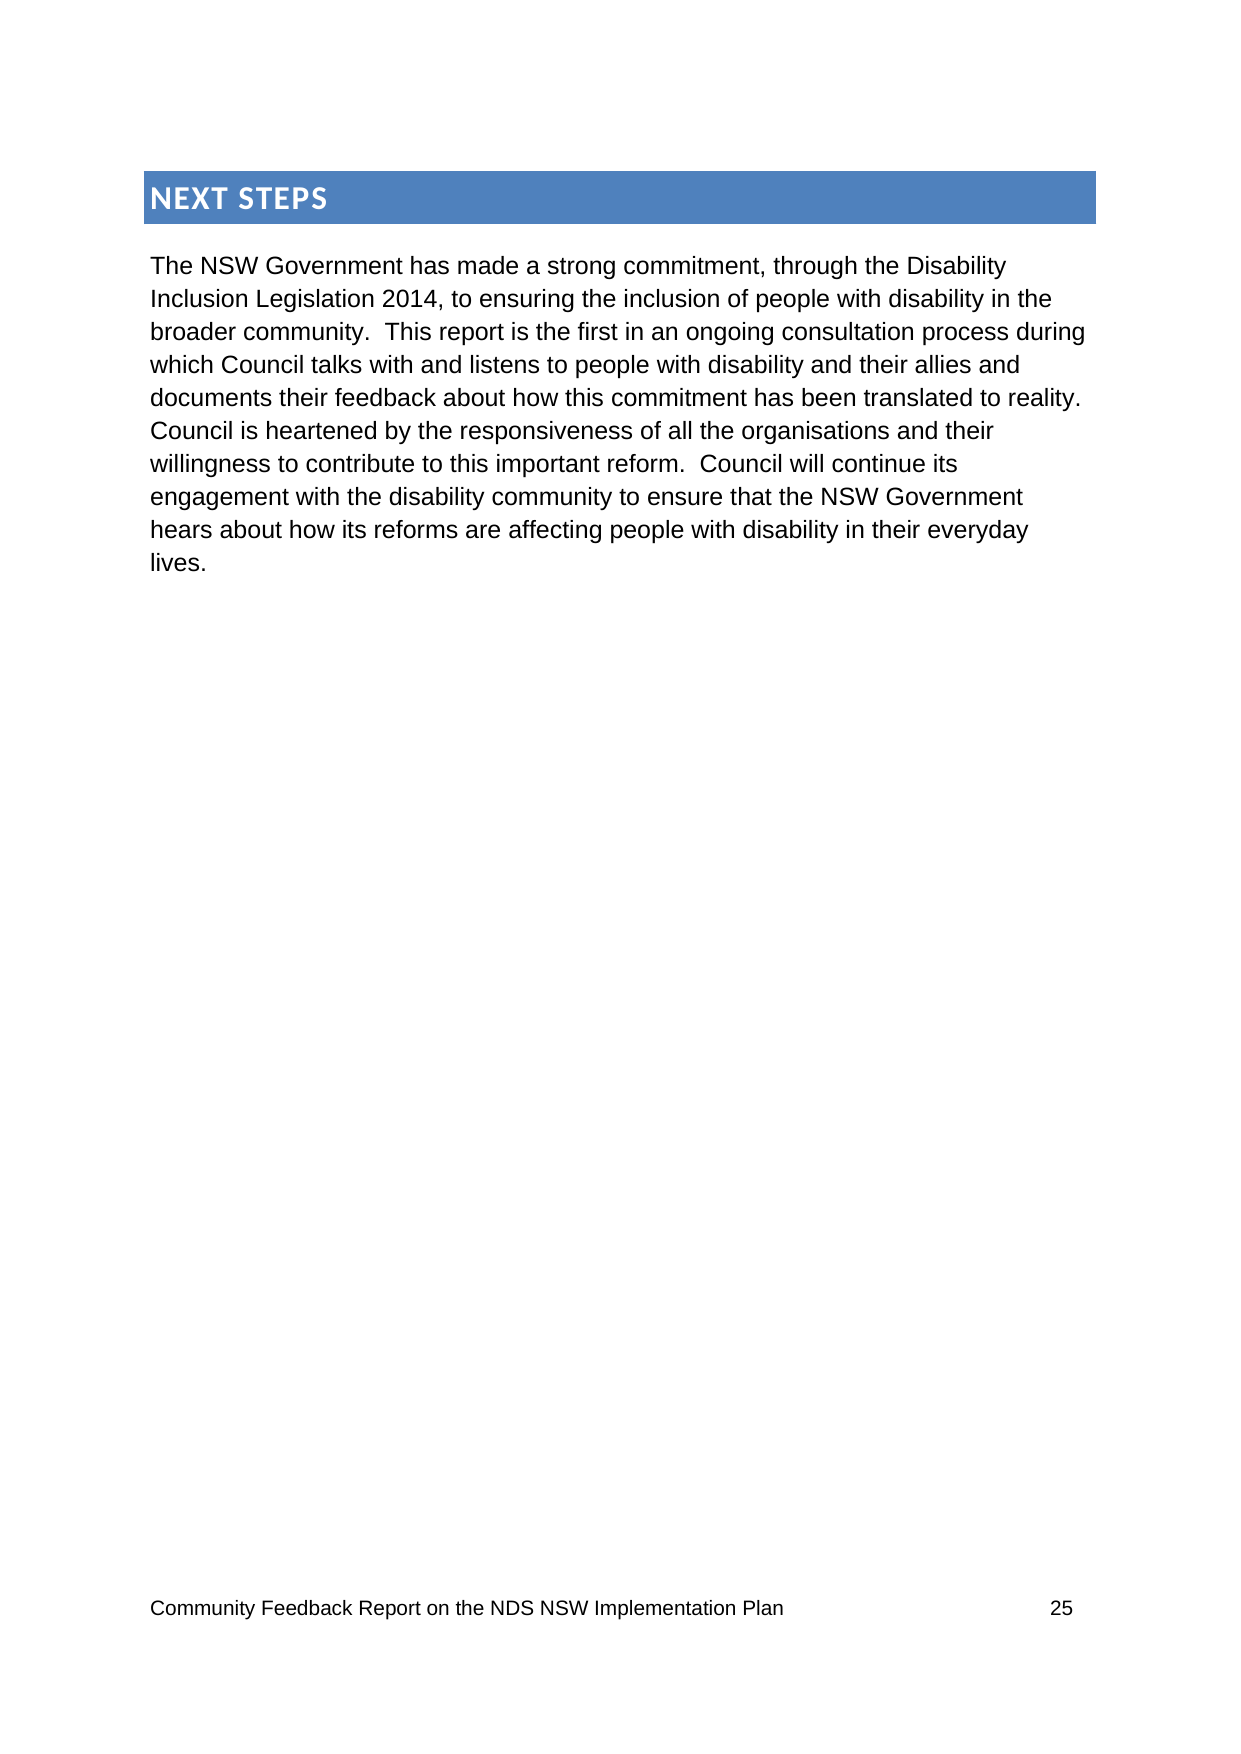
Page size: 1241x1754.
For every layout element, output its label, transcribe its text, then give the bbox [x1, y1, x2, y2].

subtitle Next Steps [150, 177, 1090, 218]
text The NSW Government has made a strong commitment, through the Disability Inclusion Legislation 2014, to ensuring the inclusion of people with disability in the broader community. This report is the first in an ongoing consultation process during which Council talks with and listens to people with disability and their allies and documents their feedback about how this commitment has been translated to reality. Council is heartened by the responsiveness of all the organisations and their willingness to contribute to this important reform. Council will continue its engagement with the disability community to ensure that the NSW Government hears about how its reforms are affecting people with disability in their everyday lives. [150, 251, 1090, 577]
